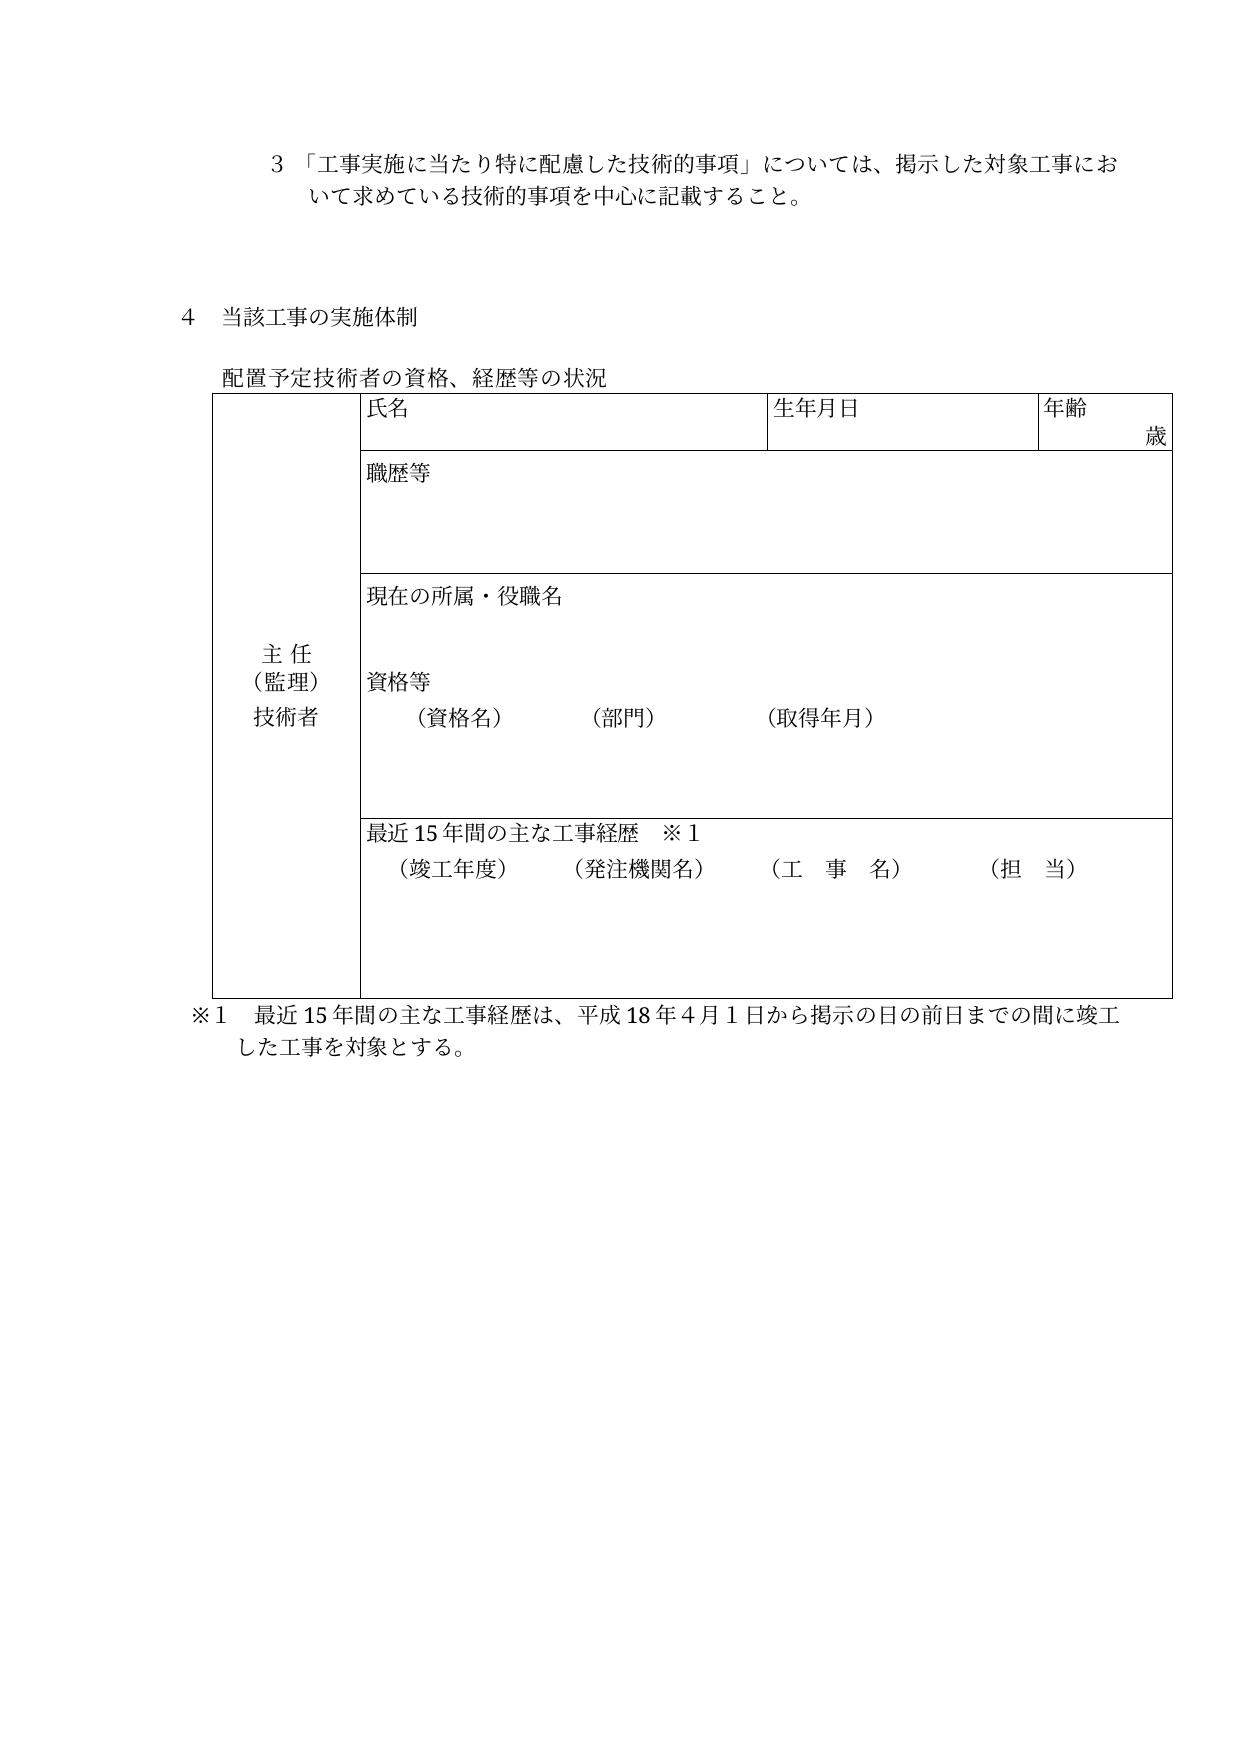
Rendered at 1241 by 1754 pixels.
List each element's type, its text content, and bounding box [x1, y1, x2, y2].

table_cell 最近15年間の主な工事経歴 ※１ （竣工年度） （発注機関名） （工 事 名） （担 当） [361, 819, 1172, 998]
text 配置予定技術者の資格、経歴等の状況 [223, 361, 1122, 393]
table_header 生年月日 [768, 394, 1038, 450]
text ４ 当該工事の実施体制 [177, 300, 1122, 331]
table_cell 職歴等 [361, 451, 1172, 573]
table_cell 現在の所属・役職名 資格等 （資格名） （部門） （取得年月） [361, 574, 1172, 818]
text ※１ 最近15年間の主な工事経歴は、平成18年４月１日から掲示の日の前日までの間に竣工した工事を対象とする。 [192, 999, 1122, 1062]
text ３ 「工事実施に当たり特に配慮した技術的事項」については、掲示した対象工事において求めている技術的事項を中心に記載すること。 [177, 148, 1122, 211]
table_header 氏名 [361, 394, 767, 450]
table_header 主 任 （監理） 技術者 [213, 394, 360, 998]
table_header 年齢 歳 [1039, 394, 1172, 450]
